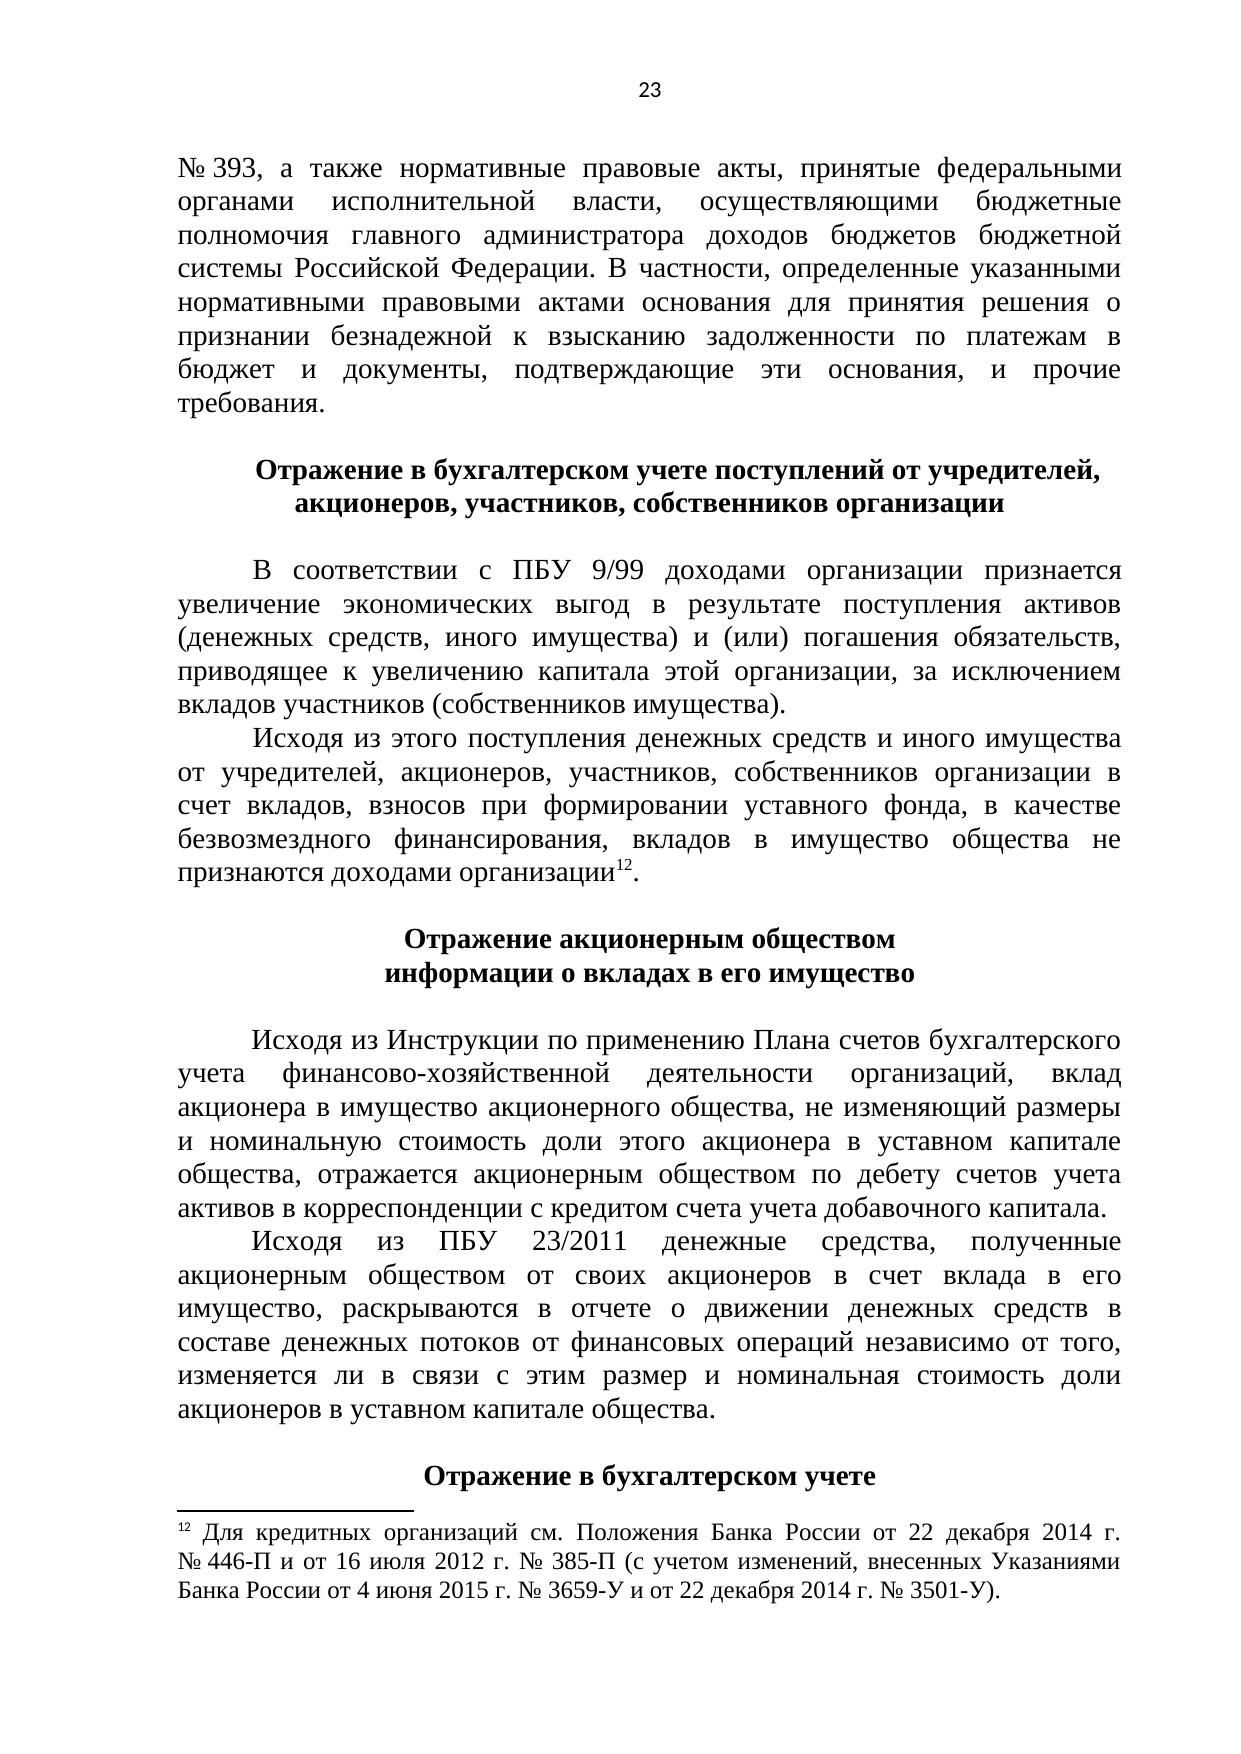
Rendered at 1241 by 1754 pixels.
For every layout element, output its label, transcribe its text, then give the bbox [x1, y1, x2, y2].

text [177, 150, 1122, 418]
text Отражение в бухгалтерском учете [177, 1458, 1122, 1492]
text Исходя из этого поступления денежных средств и иного имущества от учредителей, акционеров, участников, собственников организации в счет вкладов, взносов при формировании уставного фонда, в качестве безвозмездного финансирования, вкладов в имущество общества не признаются доходами организации. [177, 720, 1122, 888]
text В соответствии с ПБУ 9/99 доходами организации признается увеличение экономических выгод в результате поступления активов (денежных средств, иного имущества) и (или) погашения обязательств, приводящее к увеличению капитала этой организации, за исключением вкладов участников (собственников имущества). [177, 552, 1122, 720]
text Отражение в бухгалтерском учете поступлений от учредителей, акционеров, участников, собственников организации [177, 452, 1122, 519]
text Отражение акционерным обществом [177, 921, 1122, 955]
text Исходя из Инструкции по применению Плана счетов бухгалтерского учета финансово-хозяйственной деятельности организаций, вклад акционера в имущество акционерного общества, не изменяющий размеры и номинальную стоимость доли этого акционера в уставном капитале общества, отражается акционерным обществом по дебету счетов учета активов в корреспонденции с кредитом счета учета добавочного капитала. [177, 1022, 1122, 1223]
text информации о вкладах в его имущество [177, 955, 1122, 988]
text Исходя из ПБУ 23/2011 денежные средства, полученные акционерным обществом от своих акционеров в счет вклада в его имущество, раскрываются в отчете о движении денежных средств в составе денежных потоков от финансовых операций независимо от того, изменяется ли в связи с этим размер и номинальная стоимость доли акционеров в уставном капитале общества. [177, 1223, 1122, 1424]
